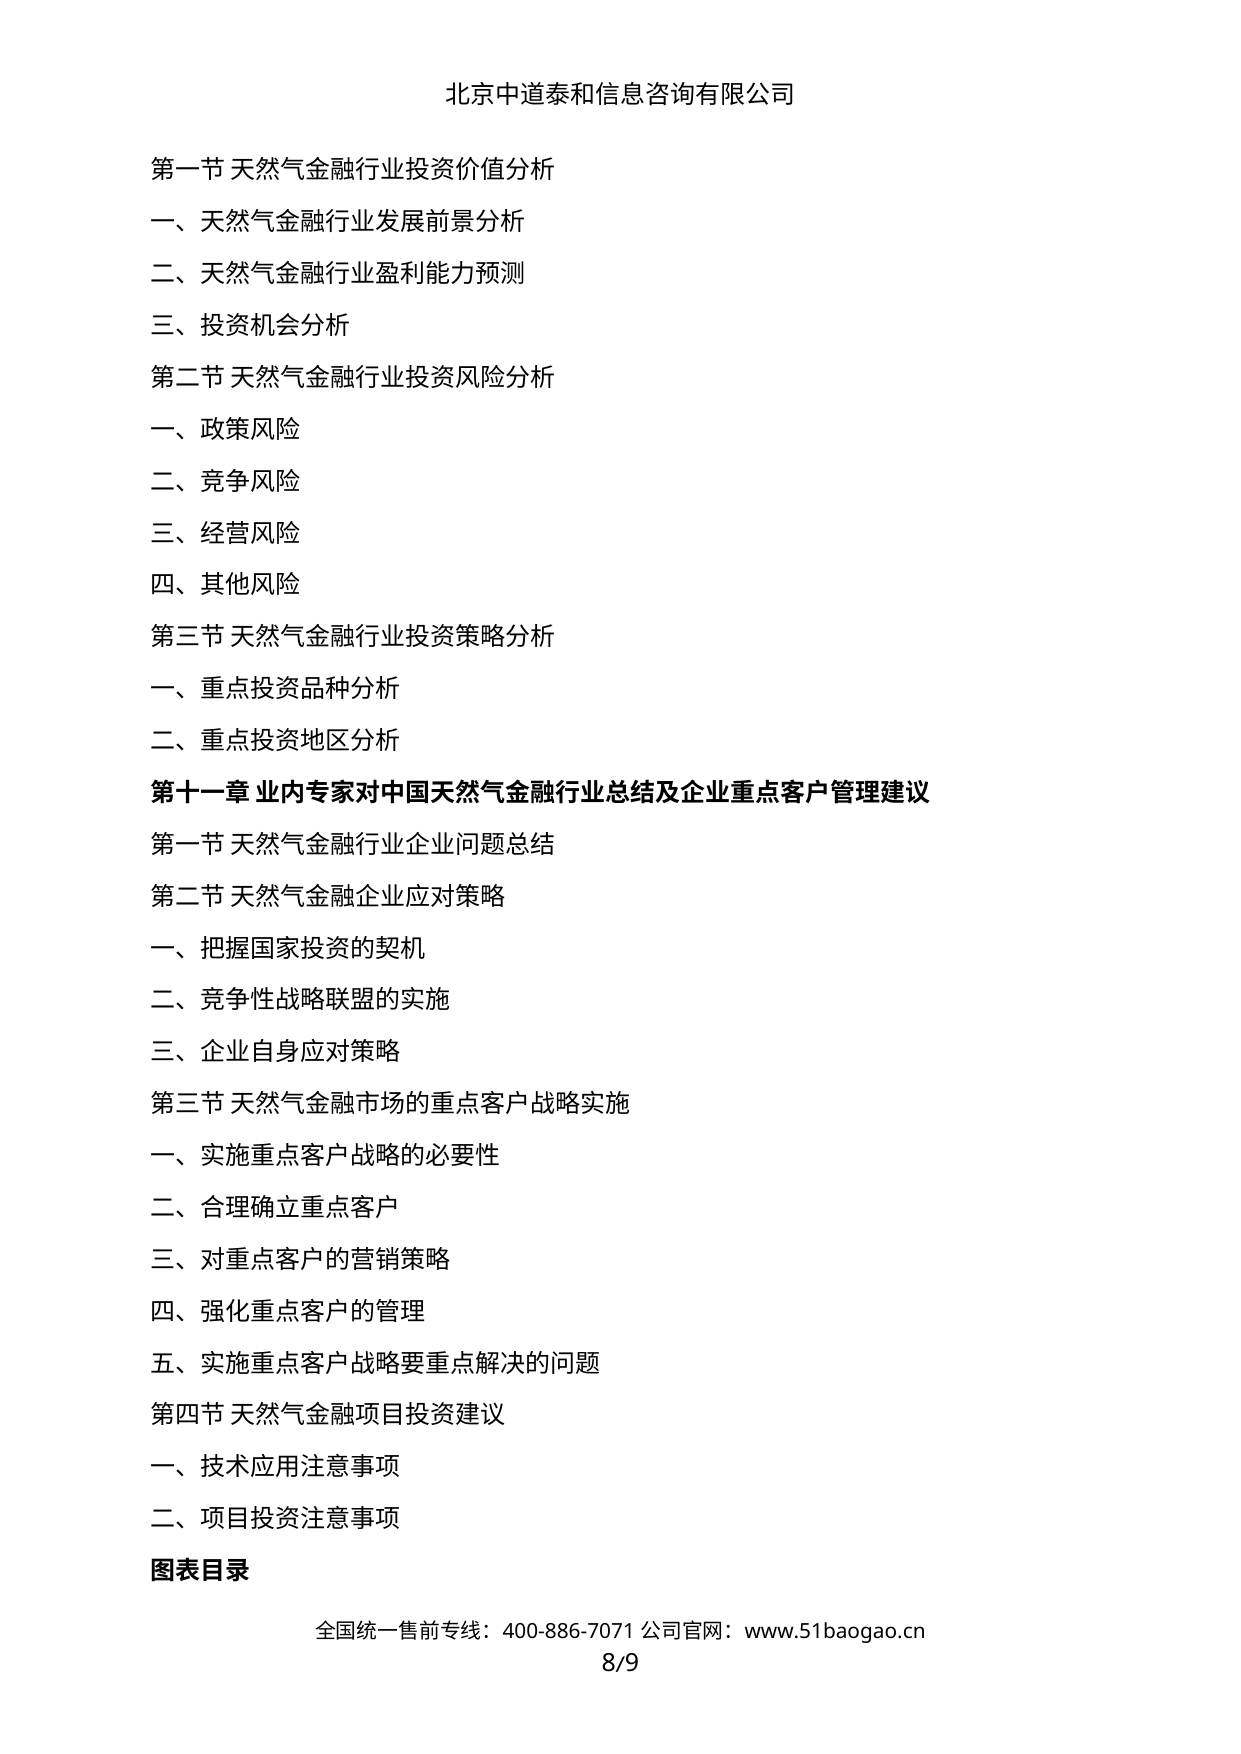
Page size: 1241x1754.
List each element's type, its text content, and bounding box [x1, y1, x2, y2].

text 第二节 天然气金融行业投资风险分析 [150, 357, 1090, 394]
text 四、其他风险 [150, 565, 1090, 601]
text 五、实施重点客户战略要重点解决的问题 [150, 1343, 1090, 1379]
text 一、实施重点客户战略的必要性 [150, 1136, 1090, 1172]
text 第三节 天然气金融行业投资策略分析 [150, 617, 1090, 653]
text 一、政策风险 [150, 409, 1090, 446]
text 一、天然气金融行业发展前景分析 [150, 202, 1090, 238]
text 三、经营风险 [150, 513, 1090, 549]
text 第四节 天然气金融项目投资建议 [150, 1395, 1090, 1431]
text 二、竞争风险 [150, 461, 1090, 497]
text 二、项目投资注意事项 [150, 1499, 1090, 1535]
text 二、合理确立重点客户 [150, 1187, 1090, 1224]
text 第一节 天然气金融行业企业问题总结 [150, 824, 1090, 861]
text 三、投资机会分析 [150, 306, 1090, 342]
text 四、强化重点客户的管理 [150, 1291, 1090, 1327]
text 第二节 天然气金融企业应对策略 [150, 876, 1090, 912]
text 二、天然气金融行业盈利能力预测 [150, 254, 1090, 290]
text 三、企业自身应对策略 [150, 1032, 1090, 1068]
text 第一节 天然气金融行业投资价值分析 [150, 150, 1090, 186]
text 第三节 天然气金融市场的重点客户战略实施 [150, 1084, 1090, 1120]
text 二、重点投资地区分析 [150, 721, 1090, 757]
text 二、竞争性战略联盟的实施 [150, 980, 1090, 1016]
text 图表目录 [150, 1551, 1090, 1587]
text 一、重点投资品种分析 [150, 669, 1090, 705]
text 一、把握国家投资的契机 [150, 928, 1090, 964]
text 一、技术应用注意事项 [150, 1447, 1090, 1483]
text 第十一章 业内专家对中国天然气金融行业总结及企业重点客户管理建议 [150, 772, 1090, 809]
text 三、对重点客户的营销策略 [150, 1239, 1090, 1276]
